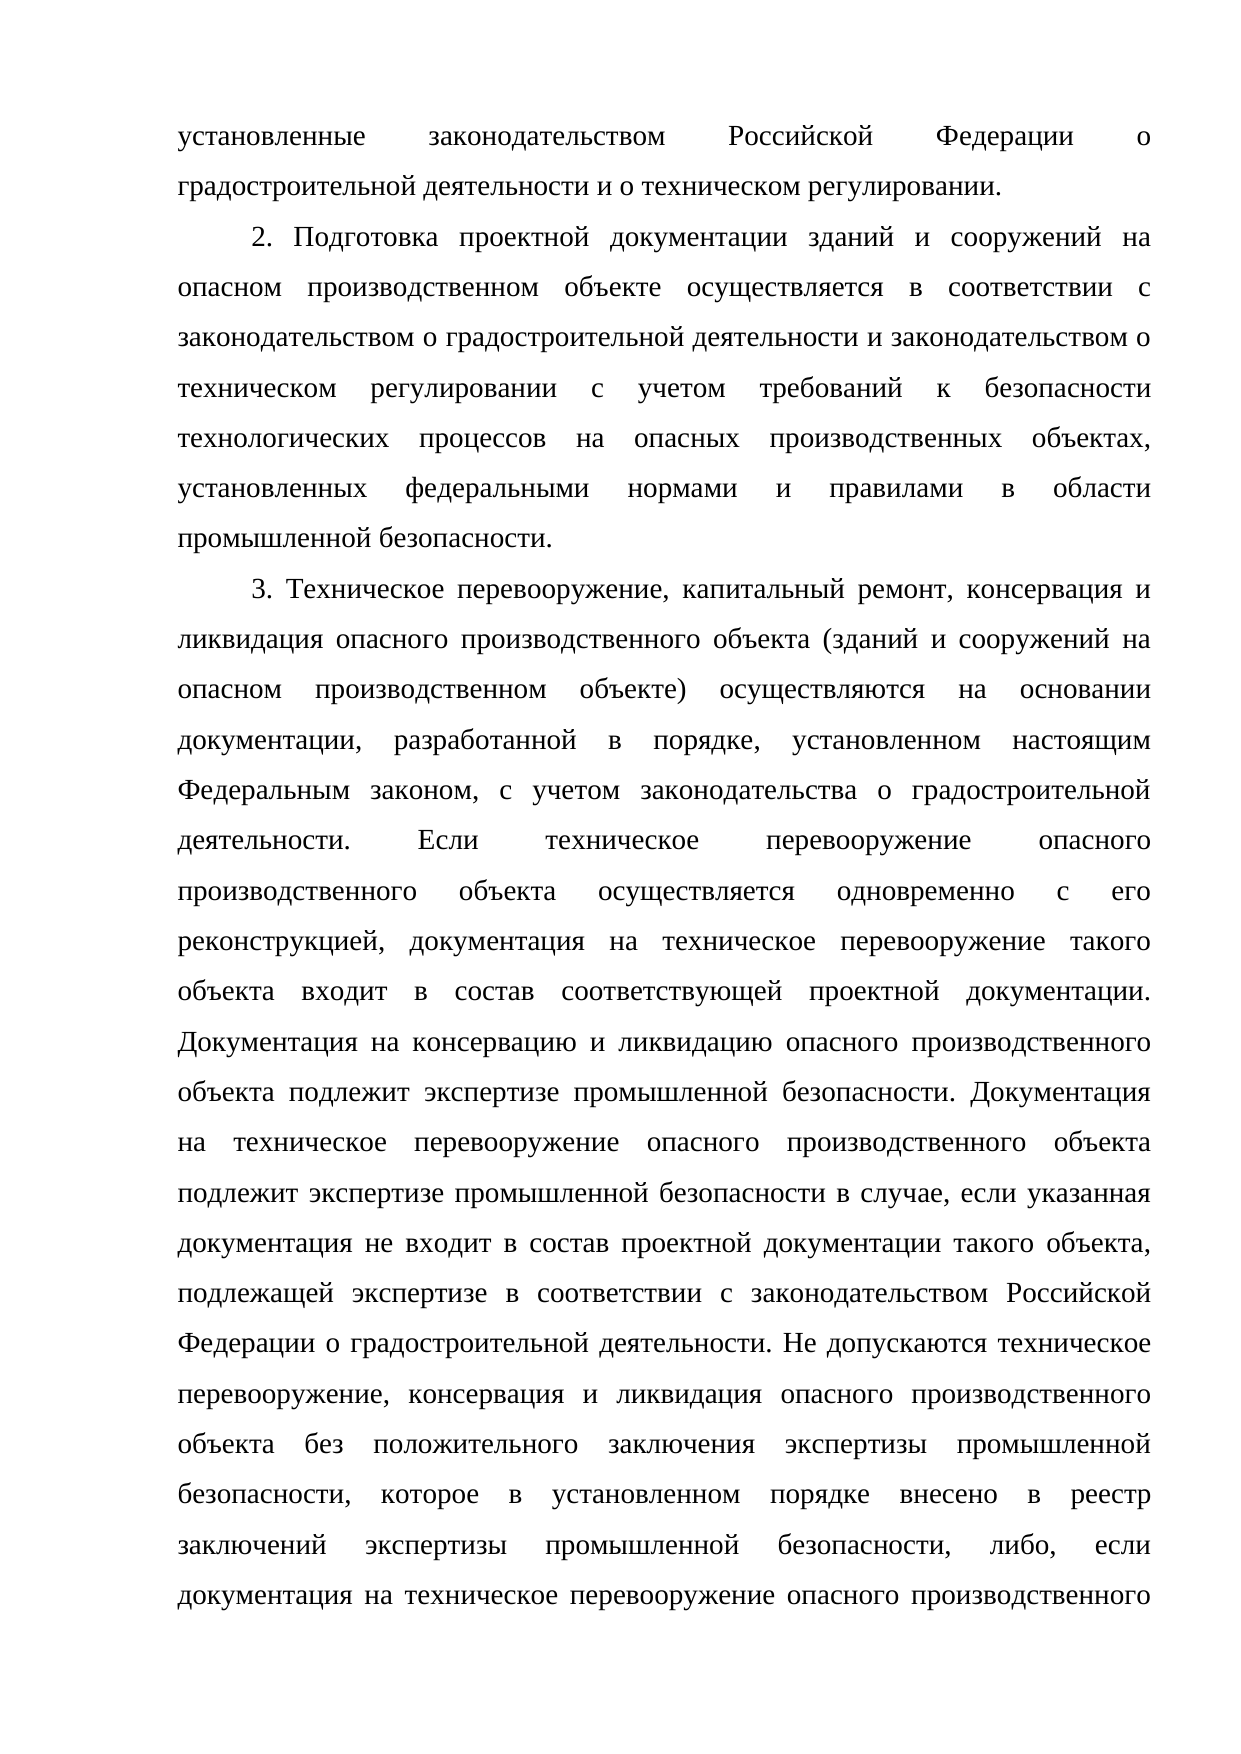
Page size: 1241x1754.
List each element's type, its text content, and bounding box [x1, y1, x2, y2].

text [177, 571, 1152, 1611]
text 2. Подготовка проектной документации зданий и сооружений на опасном производственном объекте осуществляется в соответствии с законодательством о градостроительной деятельности и законодательством о техническом регулировании с учетом требований к безопасности технологических процессов на опасных производственных объектах, установленных федеральными нормами и правилами в области промышленной безопасности. [177, 219, 1152, 554]
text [177, 118, 1152, 202]
